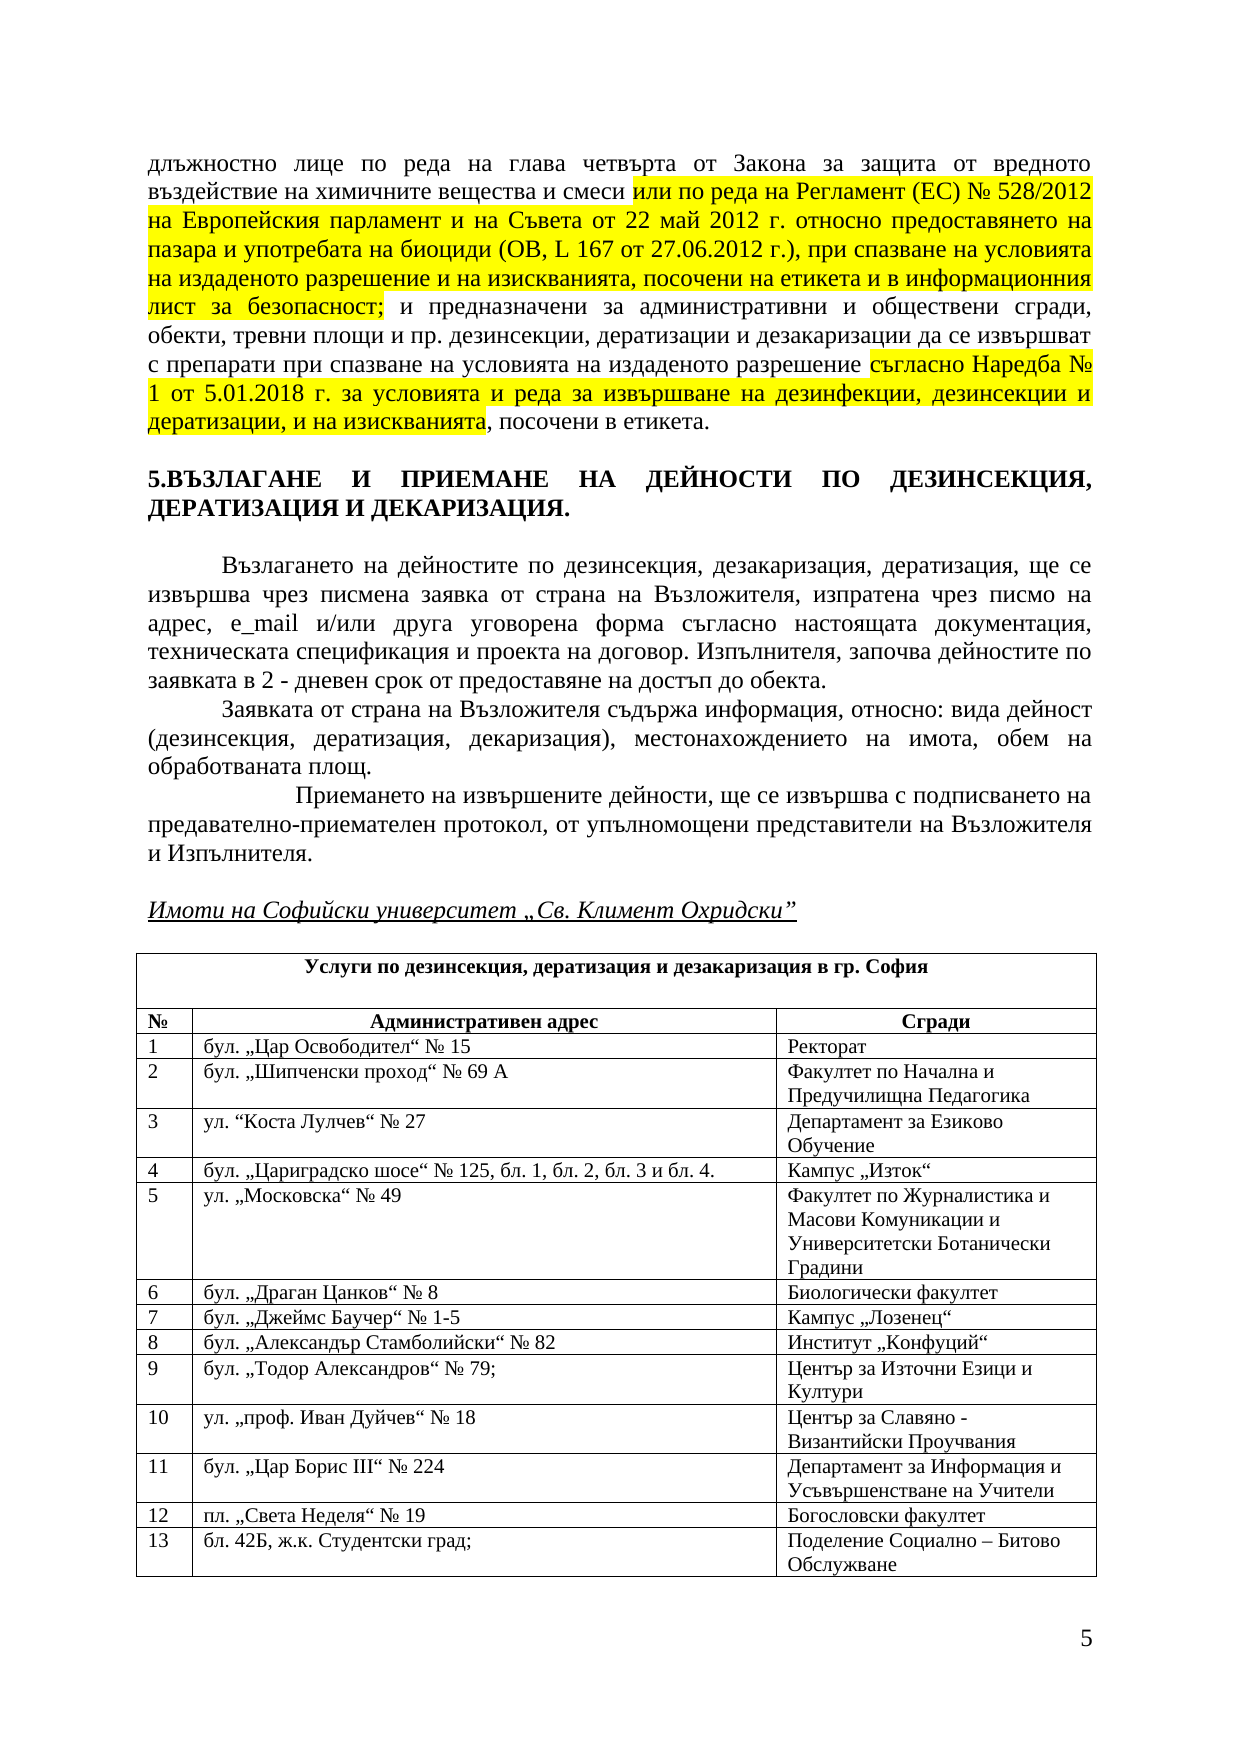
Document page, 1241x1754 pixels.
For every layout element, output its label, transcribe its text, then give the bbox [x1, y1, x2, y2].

table_cell Кампус „Лозенец“ [777, 1305, 1096, 1329]
table_cell бул. „Александър Стамболийски“ № 82 [193, 1330, 776, 1354]
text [148, 148, 1093, 205]
text Заявката от страна на Възложителя съдържа информация, относно: вида дейност (дезинсекция, дератизация, декаризация), местонахождението на имота, обем на обработваната площ. [148, 694, 1093, 780]
table_cell 2 [137, 1059, 192, 1107]
text Възлагането на дейностите по дезинсекция, дезакаризация, дератизация, ще се извършва чрез писмена заявка от страна на Възложителя, изпратена чрез писмо на адрес, e_mail и/или друга уговорена форма съгласно настоящата документация, техническата спецификация и проекта на договор. Изпълнителя, започва дейностите по заявката в 2 - дневен срок от предоставяне на достъп до обекта. [148, 550, 1093, 694]
table_cell пл. „Света Неделя“ № 19 [193, 1503, 776, 1527]
table_cell Поделение Социално – Битово Обслужване [777, 1528, 1096, 1576]
table_cell 4 [137, 1158, 192, 1182]
table_cell бул. „Тодор Александров“ № 79; [193, 1355, 776, 1403]
table_cell бул. „Шипченски проход“ № 69 А [193, 1059, 776, 1107]
table_cell 5 [137, 1183, 192, 1279]
table_cell Биологически факултет [777, 1280, 1096, 1304]
text Имоти на Софийски университет „Св. Климент Охридски” [148, 895, 1093, 924]
table_cell 1 [137, 1034, 192, 1058]
table_cell 6 [137, 1280, 192, 1304]
table_cell Сгради [777, 1009, 1096, 1033]
table_cell 3 [137, 1109, 192, 1157]
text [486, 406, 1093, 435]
table_cell Департамент за Езиково Обучение [777, 1109, 1096, 1157]
table_cell бул. „Цариградско шосе“ № 125, бл. 1, бл. 2, бл. 3 и бл. 4. [193, 1158, 776, 1182]
table_cell ул. “Коста Лулчев“ № 27 [193, 1109, 776, 1157]
table_cell 9 [137, 1355, 192, 1403]
table_cell бул. „Цар Борис III“ № 224 [193, 1454, 776, 1502]
table_cell ул. „проф. Иван Дуйчев“ № 18 [193, 1405, 776, 1453]
table_header Услуги по дезинсекция, дератизация и дезакаризация в гр. София [137, 954, 1096, 1008]
table_cell бул. „Джеймс Баучер“ № 1-5 [193, 1305, 776, 1329]
table_cell Институт „Конфуций“ [777, 1330, 1096, 1354]
table_cell Факултет по Начална и Предучилищна Педагогика [777, 1059, 1096, 1107]
table_cell бул. „Драган Цанков“ № 8 [193, 1280, 776, 1304]
table_cell Богословски факултет [777, 1503, 1096, 1527]
table_cell Административен адрес [193, 1009, 776, 1033]
table_cell 10 [137, 1405, 192, 1453]
table_cell Департамент за Информация и Усъвършенстване на Учители [777, 1454, 1096, 1502]
text 5.ВЪЗЛАГАНЕ И ПРИЕМАНЕ НА ДЕЙНОСТИ ПО ДЕЗИНСЕКЦИЯ, ДЕРАТИЗАЦИЯ И ДЕКАРИЗАЦИЯ. [148, 464, 1093, 521]
table_cell № [137, 1009, 192, 1033]
text Приемането на извършените дейности, ще се извършва с подписването на предавателно-приемателен протокол, от упълномощени представители на Възложителя и Изпълнителя. [148, 780, 1093, 866]
table_cell ул. „Московска“ № 49 [193, 1183, 776, 1279]
table_cell 12 [137, 1503, 192, 1527]
table_cell 11 [137, 1454, 192, 1502]
table_cell бул. „Цар Освободител“ № 15 [193, 1034, 776, 1058]
table_cell Кампус „Изток“ [777, 1158, 1096, 1182]
table_cell Факултет по Журналистика и Масови Комуникации и Университетски Ботанически Градини [777, 1183, 1096, 1279]
table_cell Център за Източни Езици и Култури [777, 1355, 1096, 1403]
table_cell 7 [137, 1305, 192, 1329]
table_cell Ректорат [777, 1034, 1096, 1058]
table_cell 13 [137, 1528, 192, 1576]
table_cell Център за Славяно - Византийски Проучвания [777, 1405, 1096, 1453]
table_cell бл. 42Б, ж.к. Студентски град; [193, 1528, 776, 1576]
table_cell 8 [137, 1330, 192, 1354]
